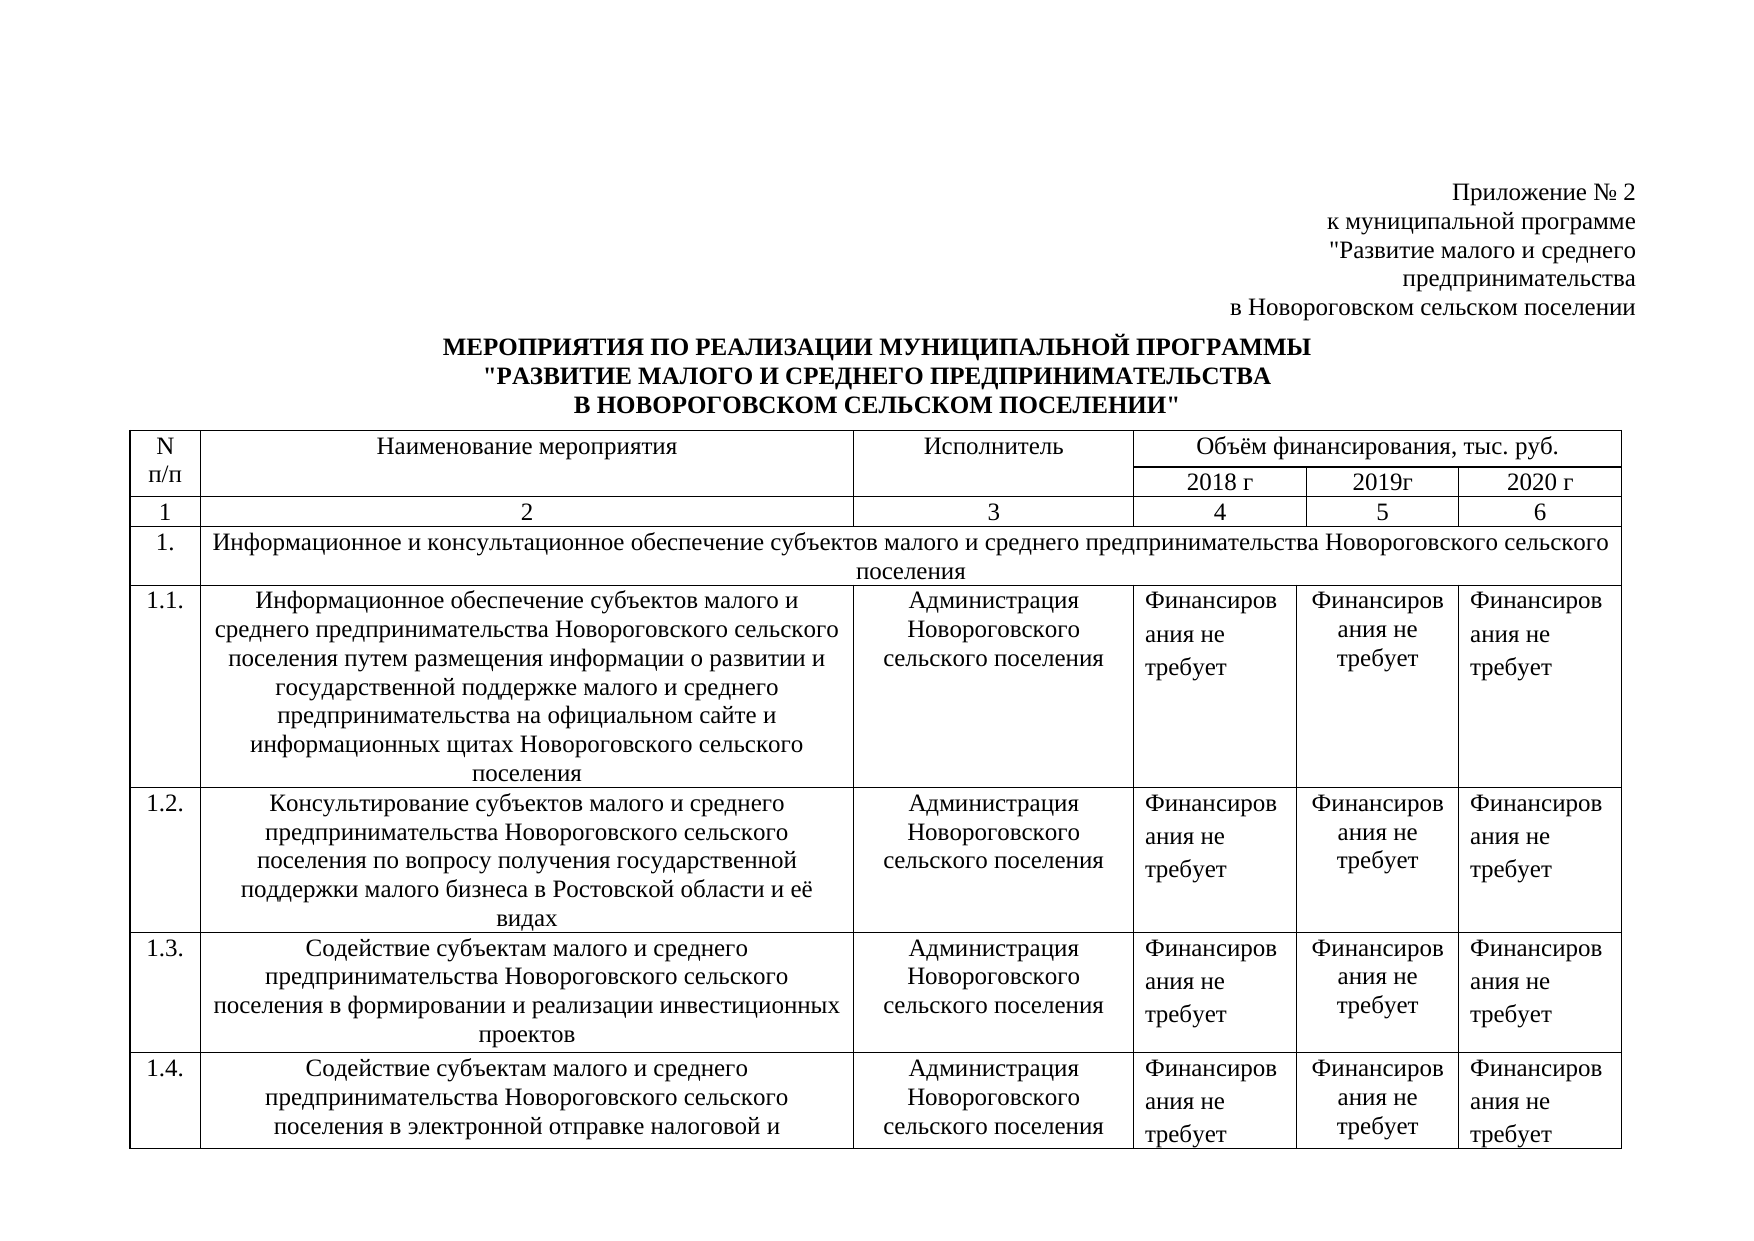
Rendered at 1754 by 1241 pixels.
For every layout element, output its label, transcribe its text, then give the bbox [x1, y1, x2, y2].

table_cell Финансирования не требует [1297, 933, 1458, 1052]
table_cell 2019г [1307, 468, 1458, 496]
table_cell 2020 г [1459, 468, 1621, 496]
text к муниципальной программе [118, 206, 1636, 235]
table_cell 6 [1459, 497, 1621, 526]
table_header Исполнитель [854, 431, 1133, 496]
table_cell 1.3. [131, 933, 200, 1052]
table_cell 1.4. [131, 1053, 200, 1148]
table_cell Консультирование субъектов малого и среднего предпринимательства Новороговского сельского поселения по вопросу получения государственной поддержки малого бизнеса в Ростовской области и её видах [201, 788, 853, 932]
table_cell Администрация Новороговского сельского поселения [854, 586, 1133, 787]
table_header Наименование мероприятия [201, 431, 853, 496]
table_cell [1297, 1053, 1458, 1148]
text Приложение № 2 [118, 177, 1636, 206]
table_cell 1 [131, 497, 200, 526]
table_cell Финансирования не требует [1297, 586, 1458, 787]
table_cell Администрация Новороговского сельского поселения [854, 788, 1133, 932]
subtitle МЕРОПРИЯТИЯ ПО РЕАЛИЗАЦИИ МУНИЦИПАЛЬНОЙ ПРОГРАММЫ "РАЗВИТИЕ МАЛОГО И СРЕДНЕГО ПРЕДПРИНИМАТЕЛЬСТВА В НОВОРОГОВСКОМ СЕЛЬСКОМ ПОСЕЛЕНИИ" [118, 332, 1636, 418]
table_header Объём финансирования, тыс. руб. [1134, 431, 1621, 466]
table_cell 2 [201, 497, 853, 526]
table_cell 1.1. [131, 586, 200, 787]
table_cell Финансирования не требует [1459, 933, 1621, 1052]
table_cell 3 [854, 497, 1133, 526]
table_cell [201, 1053, 853, 1148]
text предпринимательства [118, 263, 1636, 292]
text "Развитие малого и среднего [118, 235, 1636, 263]
text в Новороговском сельском поселении [118, 292, 1636, 321]
table_header N п/п [131, 431, 200, 496]
table_cell Финансирования не требует [1297, 788, 1458, 932]
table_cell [1459, 1053, 1621, 1148]
table_cell 1.2. [131, 788, 200, 932]
table_cell Финансирования не требует [1134, 788, 1296, 932]
table_cell 2018 г [1134, 468, 1306, 496]
table_cell Финансирования не требует [1134, 933, 1296, 1052]
table_cell Финансирования не требует [1459, 788, 1621, 932]
table_cell Информационное обеспечение субъектов малого и среднего предпринимательства Новороговского сельского поселения путем размещения информации о развитии и государственной поддержке малого и среднего предпринимательства на официальном сайте и информационных щитах Новороговского сельского поселения [201, 586, 853, 787]
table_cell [1134, 1053, 1296, 1148]
table_cell Администрация Новороговского сельского поселения [854, 933, 1133, 1052]
table_cell Информационное и консультационное обеспечение субъектов малого и среднего предпринимательства Новороговского сельского поселения [201, 527, 1621, 584]
table_cell Финансирования не требует [1134, 586, 1296, 787]
table_cell 5 [1307, 497, 1458, 526]
table_cell 1. [131, 527, 200, 584]
table_cell Финансирования не требует [1459, 586, 1621, 787]
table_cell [854, 1053, 1133, 1148]
table_cell 4 [1134, 497, 1306, 526]
table_cell Содействие субъектам малого и среднего предпринимательства Новороговского сельского поселения в формировании и реализации инвестиционных проектов [201, 933, 853, 1052]
